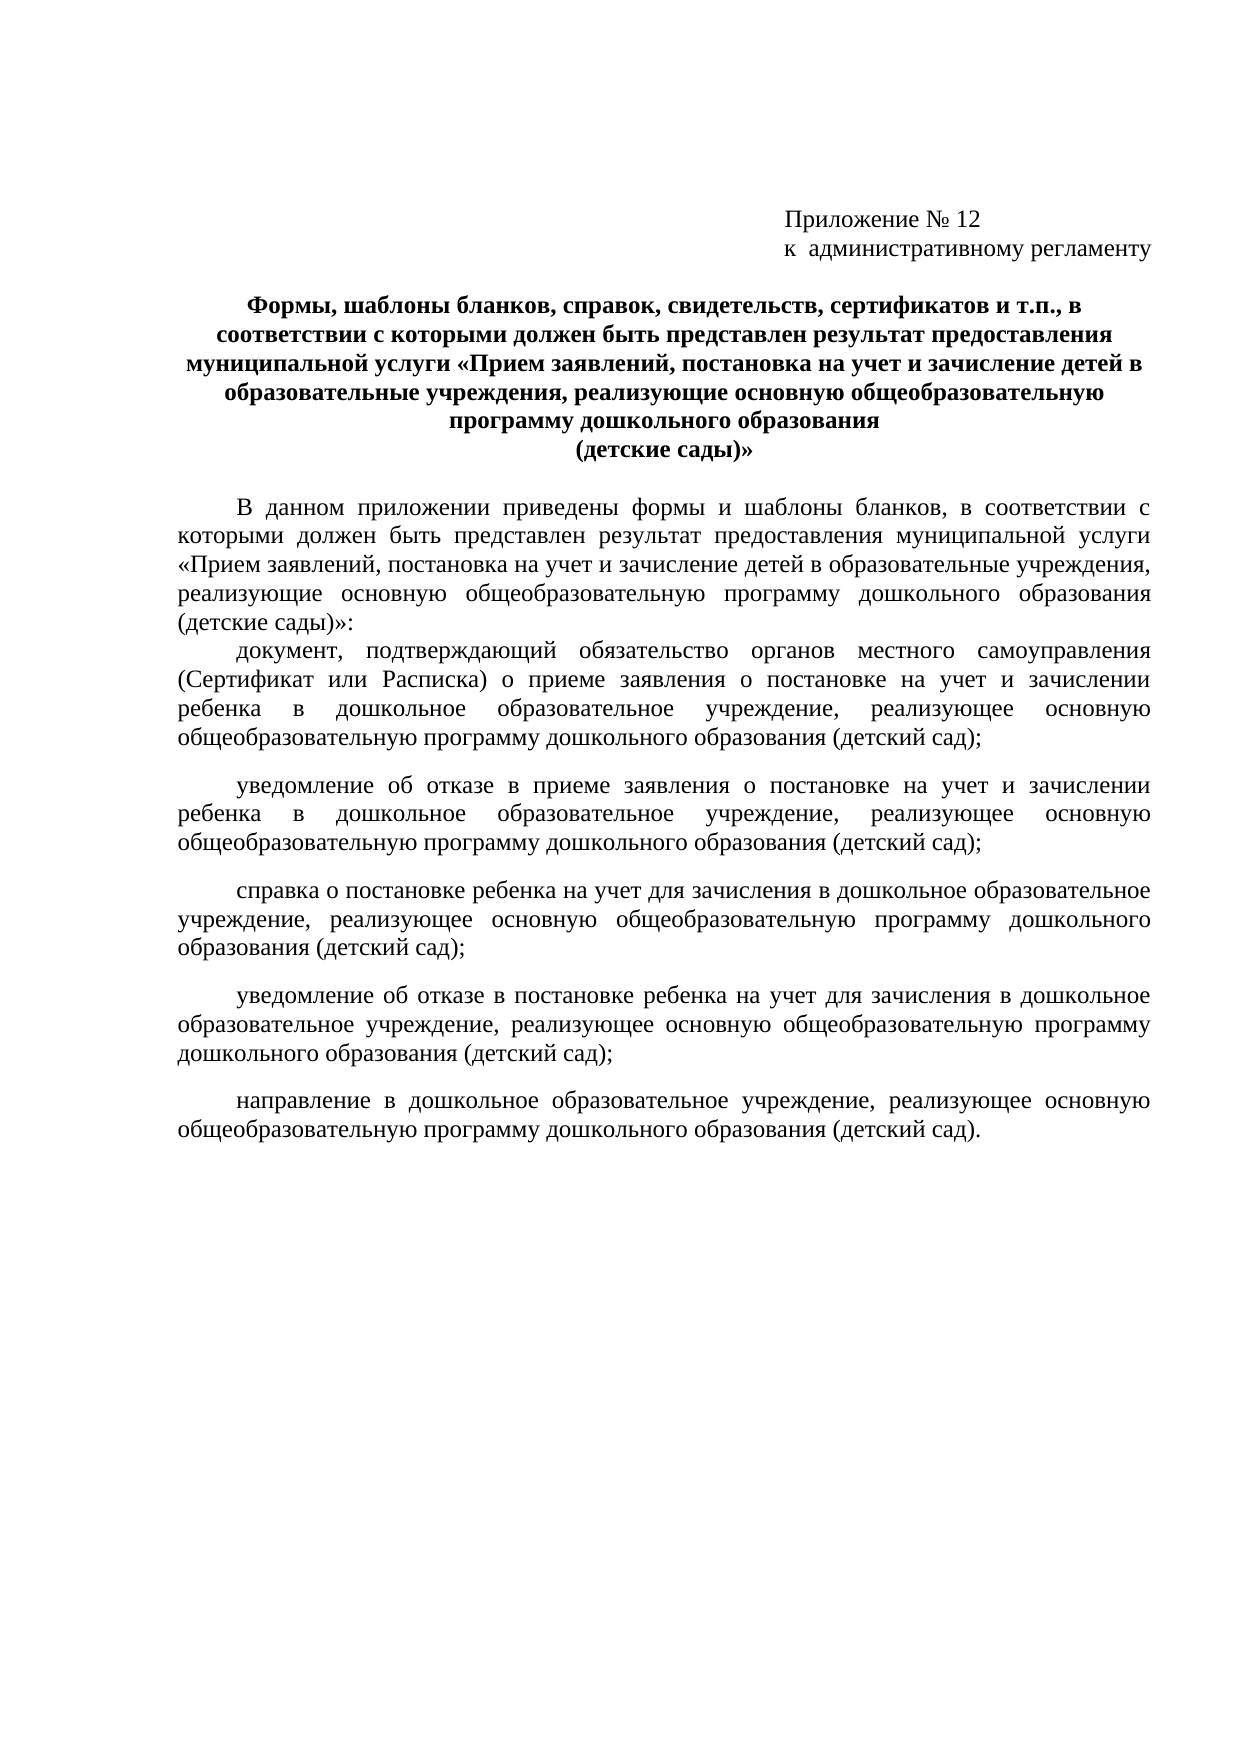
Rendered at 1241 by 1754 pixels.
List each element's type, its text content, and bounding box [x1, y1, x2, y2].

text направление в дошкольное образовательное учреждение, реализующее основную общеобразовательную программу дошкольного образования (детский сад). [177, 1086, 1152, 1143]
text уведомление об отказе в приеме заявления о постановке на учет и зачислении ребенка в дошкольное образовательное учреждение, реализующее основную общеобразовательную программу дошкольного образования (детский сад); [177, 770, 1152, 856]
text документ, подтверждающий обязательство органов местного самоуправления (Сертификат или Расписка) о приеме заявления о постановке на учет и зачислении ребенка в дошкольное образовательное учреждение, реализующее основную общеобразовательную программу дошкольного образования (детский сад); [177, 636, 1152, 751]
text справка о постановке ребенка на учет для зачисления в дошкольное образовательное учреждение, реализующее основную общеобразовательную программу дошкольного образования (детский сад); [177, 875, 1152, 961]
text к административному регламенту [177, 233, 1152, 262]
text Формы, шаблоны бланков, справок, свидетельств, сертификатов и т.п., в соответствии с которыми должен быть представлен результат предоставления муниципальной услуги «Прием заявлений, постановка на учет и зачисление детей в образовательные учреждения, реализующие основную общеобразовательную программу дошкольного образования [177, 291, 1152, 434]
text (детские сады)» [177, 434, 1152, 463]
text В данном приложении приведены формы и шаблоны бланков, в соответствии с которыми должен быть представлен результат предоставления муниципальной услуги «Прием заявлений, постановка на учет и зачисление детей в образовательные учреждения, реализующие основную общеобразовательную программу дошкольного образования (детские сады)»: [177, 492, 1152, 636]
text уведомление об отказе в постановке ребенка на учет для зачисления в дошкольное образовательное учреждение, реализующее основную общеобразовательную программу дошкольного образования (детский сад); [177, 980, 1152, 1067]
text Приложение № 12 [177, 204, 1152, 233]
